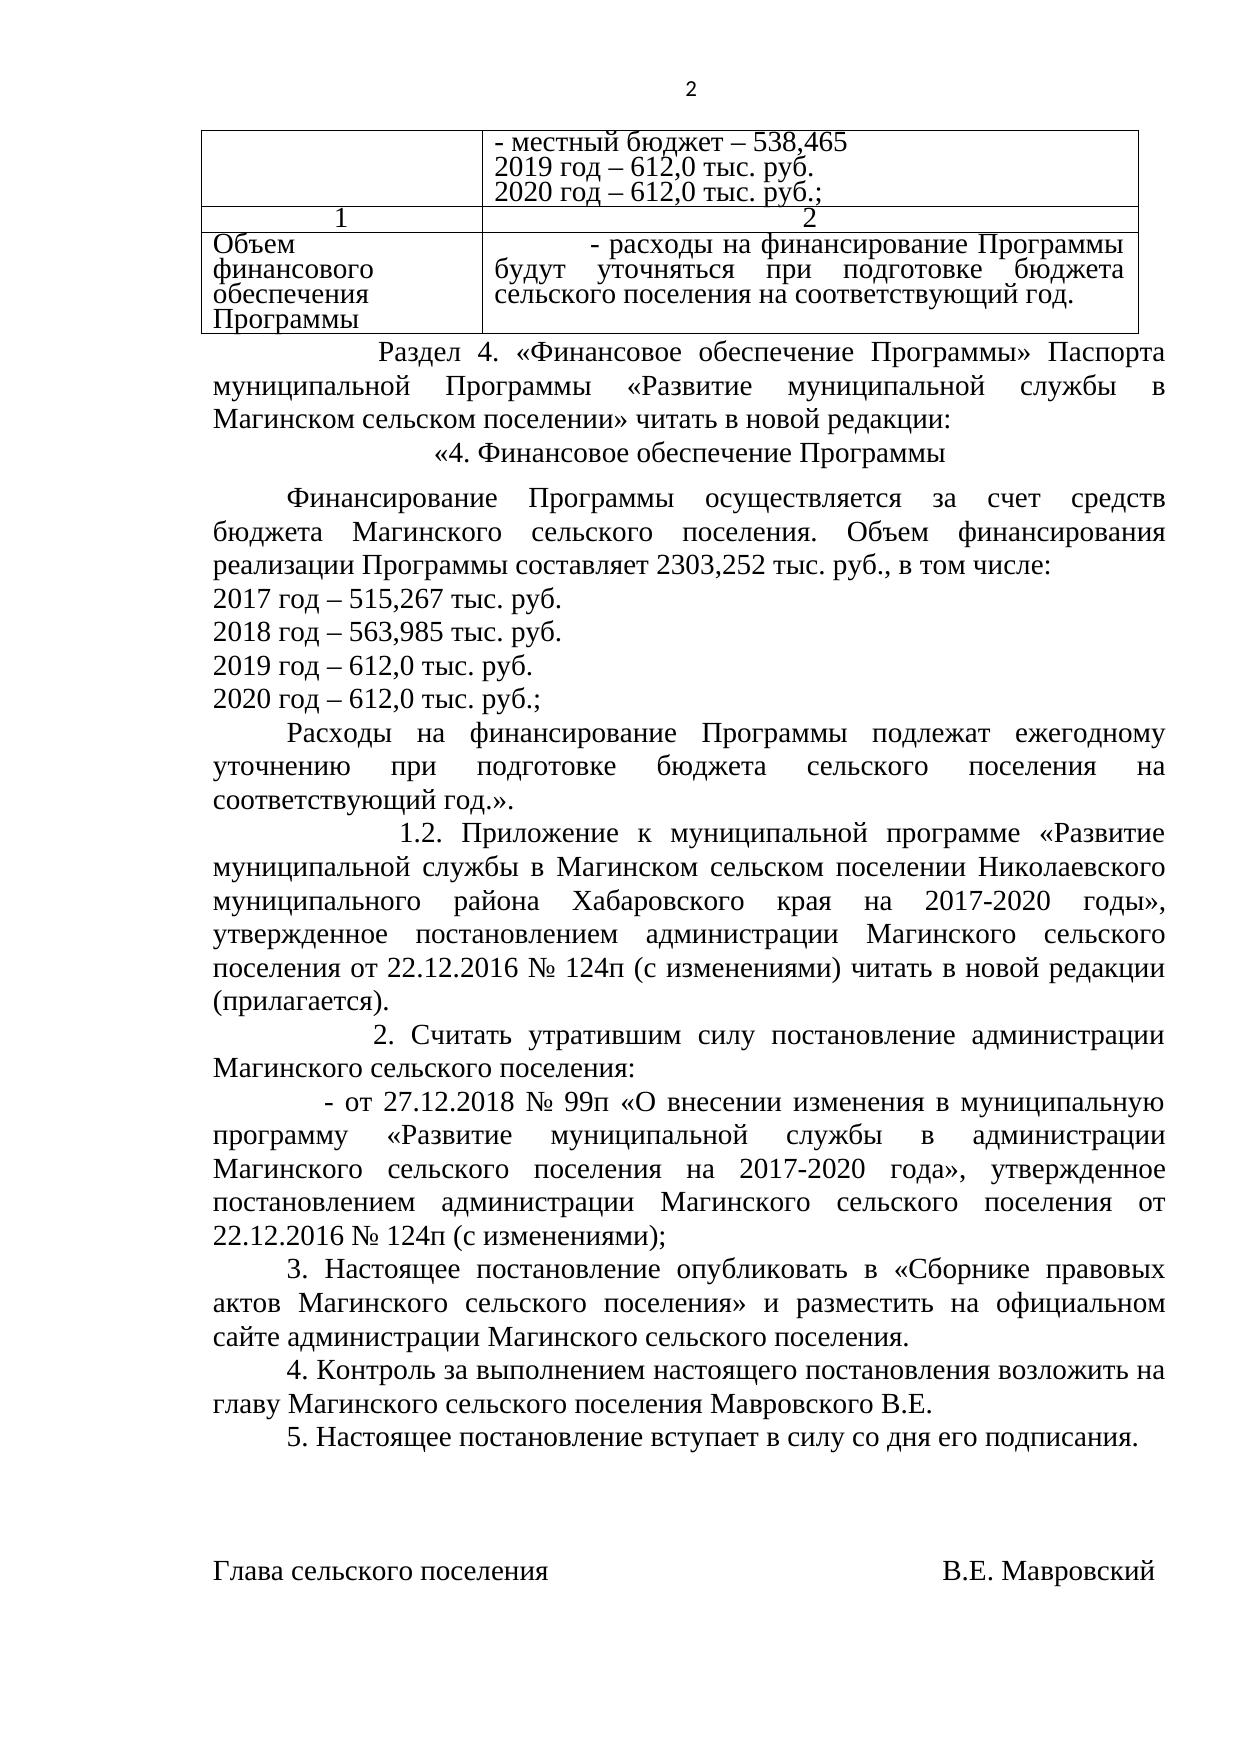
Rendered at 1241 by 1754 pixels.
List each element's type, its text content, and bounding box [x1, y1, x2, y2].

text Глава сельского поселения В.Е. Мавровский [213, 1553, 1166, 1587]
text 2017 год – 515,267 тыс. руб. [213, 581, 1166, 614]
text 1.2. Приложение к муниципальной программе «Развитие муниципальной службы в Магинском сельском поселении Николаевского муниципального района Хабаровского края на 2017-2020 годы», утвержденное постановлением администрации Магинского сельского поселения от 22.12.2016 № 124п (с изменениями) читать в новой редакции (прилагается). [213, 816, 1166, 1017]
text Раздел 4. «Финансовое обеспечение Программы» Паспорта муниципальной Программы «Развитие муниципальной службы в Магинском сельском поселении» читать в новой редакции: [213, 334, 1166, 435]
text 4. Контроль за выполнением настоящего постановления возложить на главу Магинского сельского поселения Мавровского В.Е. [213, 1352, 1166, 1419]
text 5. Настоящее постановление вступает в силу со дня его подписания. [213, 1419, 1166, 1453]
table_cell Объем финансового обеспечения Программы [202, 233, 482, 333]
text «4. Финансовое обеспечение Программы [213, 435, 1166, 468]
text 2018 год – 563,985 тыс. руб. [213, 614, 1166, 648]
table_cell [483, 131, 1138, 206]
text 2. Считать утратившим силу постановление администрации Магинского сельского поселения: [213, 1017, 1166, 1084]
text Финансирование Программы осуществляется за счет средств бюджета Магинского сельского поселения. Объем финансирования реализации Программы составляет 2303,252 тыс. руб., в том числе: [213, 480, 1166, 581]
text - от 27.12.2018 № 99п «О внесении изменения в муниципальную программу «Развитие муниципальной службы в администрации Магинского сельского поселения на 2017-2020 года», утвержденное постановлением администрации Магинского сельского поселения от 22.12.2016 № 124п (с изменениями); [213, 1084, 1166, 1252]
text Расходы на финансирование Программы подлежат ежегодному уточнению при подготовке бюджета сельского поселения на соответствующий год.». [213, 715, 1166, 816]
table_cell - расходы на финансирование Программы будут уточняться при подготовке бюджета сельского поселения на соответствующий год. [483, 233, 1138, 333]
table_cell 1 [202, 207, 482, 232]
text 2019 год – 612,0 тыс. руб. [213, 648, 1166, 681]
text 2020 год – 612,0 тыс. руб.; [213, 681, 1166, 715]
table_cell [202, 131, 482, 206]
table_cell 2 [483, 207, 1138, 232]
text 3. Настоящее постановление опубликовать в «Сборнике правовых актов Магинского сельского поселения» и разместить на официальном сайте администрации Магинского сельского поселения. [213, 1252, 1166, 1352]
